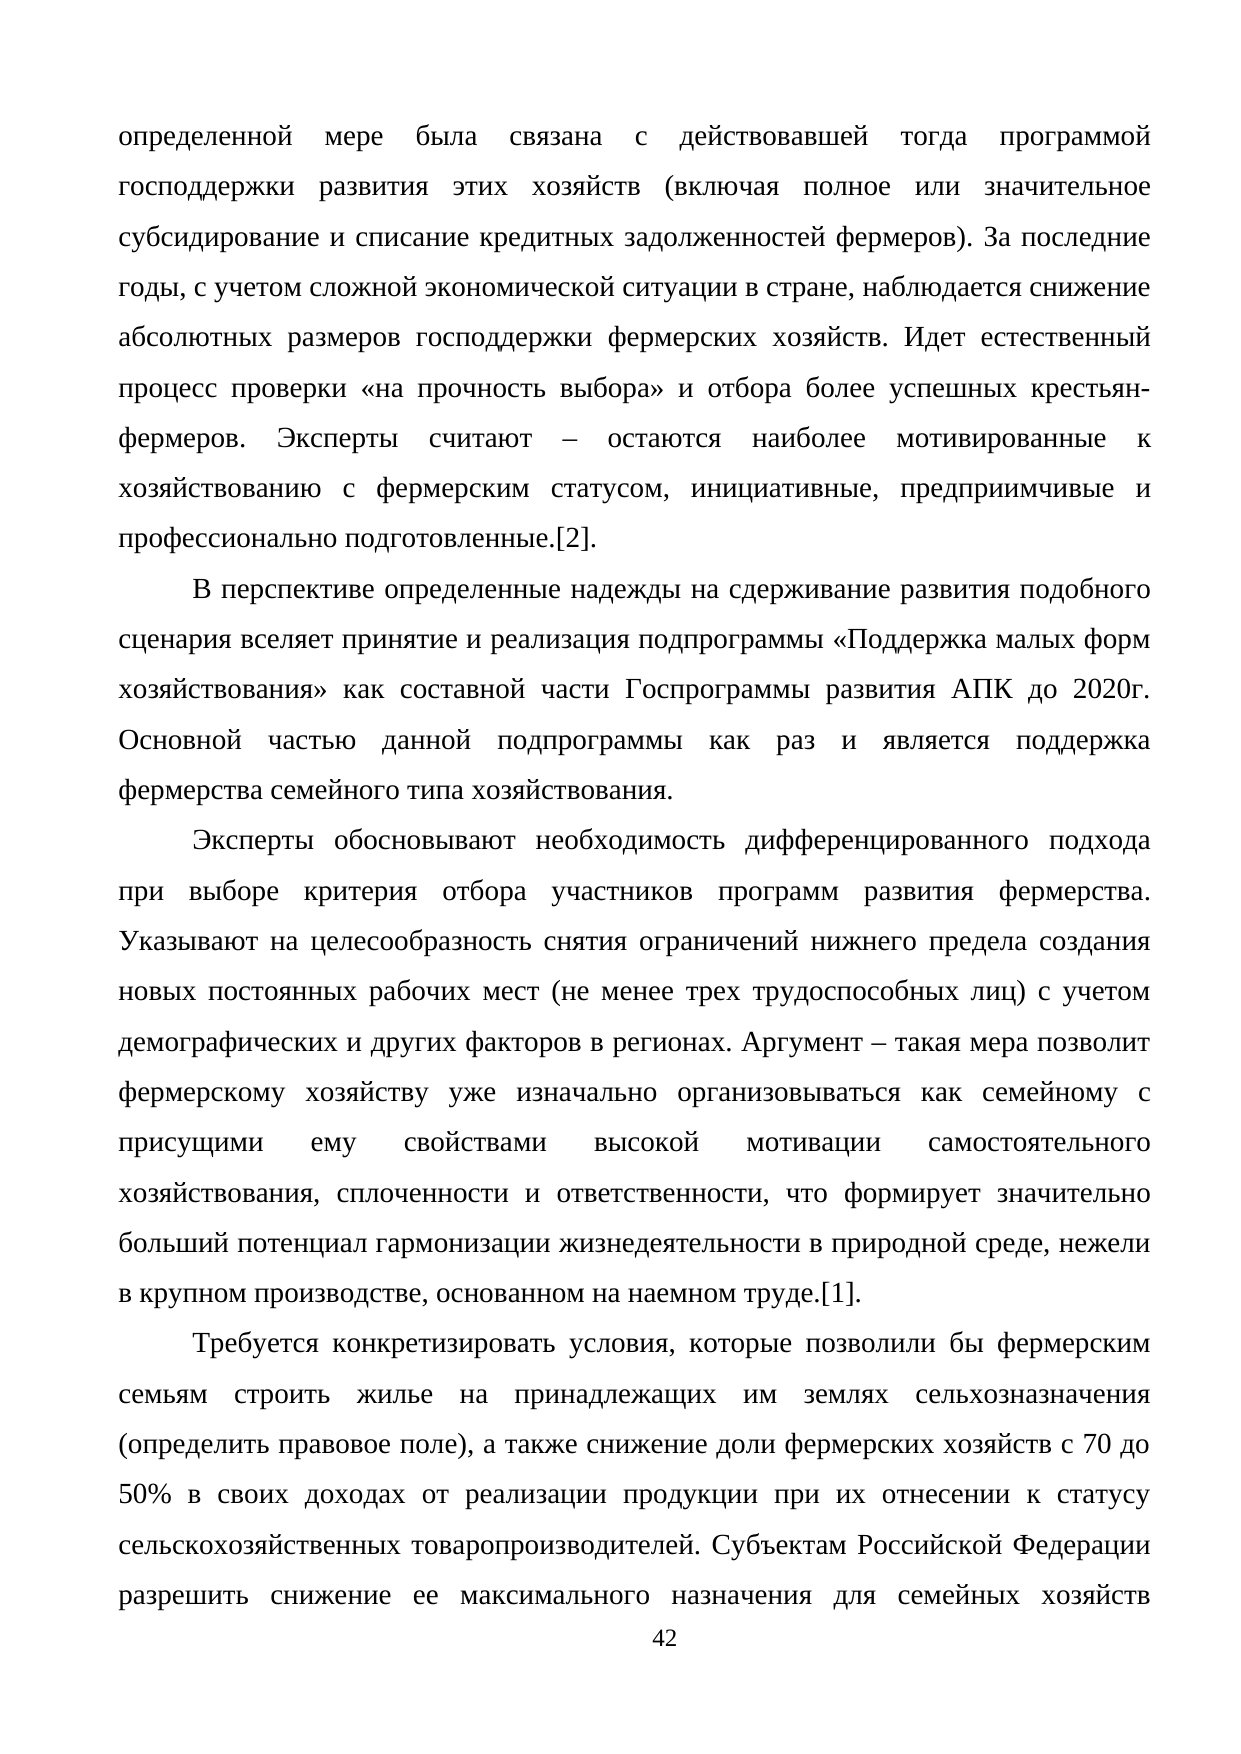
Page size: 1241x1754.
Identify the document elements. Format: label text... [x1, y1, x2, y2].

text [118, 118, 1152, 554]
text Эксперты обосновывают необходимость дифференцированного подхода при выборе критерия отбора участников программ развития фермерства. Указывают на целесообразность снятия ограничений нижнего предела создания новых постоянных рабочих мест (не менее трех трудоспособных лиц) с учетом демографических и других факторов в регионах. Аргумент – такая мера позволит фермерскому хозяйству уже изначально организовываться как семейному с присущими ему свойствами высокой мотивации самостоятельного хозяйствования, сплоченности и ответственности, что формирует значительно больший потенциал гармонизации жизнедеятельности в природной среде, нежели в крупном производстве, основанном на наемном труде.[1]. [118, 822, 1152, 1309]
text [118, 1326, 1152, 1611]
text В перспективе определенные надежды на сдерживание развития подобного сценария вселяет принятие и реализация подпрограммы «Поддержка малых форм хозяйствования» как составной части Госпрограммы развития АПК до 2020г. Основной частью данной подпрограммы как раз и является поддержка фермерства семейного типа хозяйствования. [118, 571, 1152, 806]
